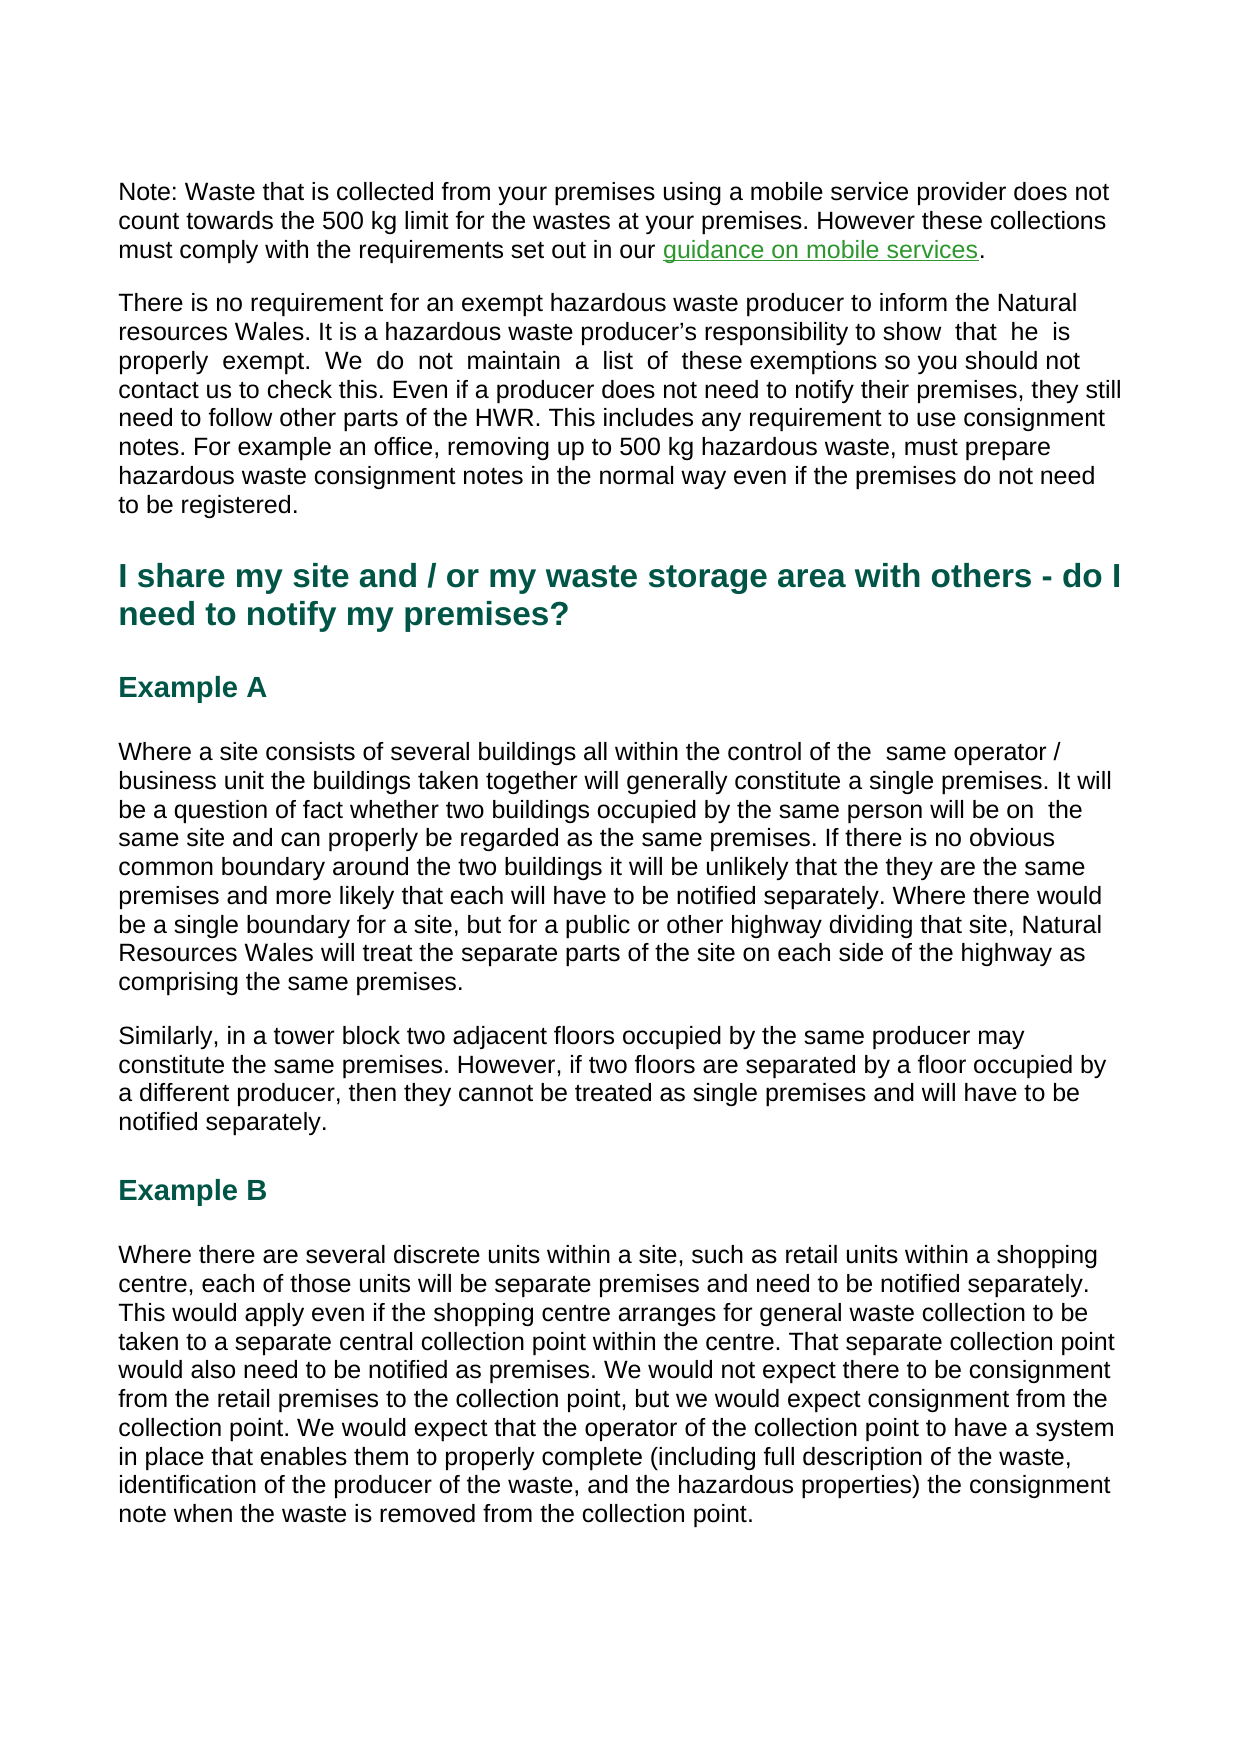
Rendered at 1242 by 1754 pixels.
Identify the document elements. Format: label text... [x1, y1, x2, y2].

subtitle Example B [118, 1173, 1123, 1207]
text Note: Waste that is collected from your premises using a mobile service provider does not count towards the 500 kg limit for the wastes at your premises. However these collections must comply with the requirements set out in our guidance on mobile services. [118, 177, 1123, 263]
text Where there are several discrete units within a site, such as retail units within a shopping centre, each of those units will be separate premises and need to be notified separately. This would apply even if the shopping centre arranges for general waste collection to be taken to a separate central collection point within the centre. That separate collection point would also need to be notified as premises. We would not expect there to be consignment from the retail premises to the collection point, but we would expect consignment from the collection point. We would expect that the operator of the collection point to have a system in place that enables them to properly complete (including full description of the waste, identification of the producer of the waste, and the hazardous properties) the consignment note when the waste is removed from the collection point. [118, 1240, 1123, 1528]
subtitle I share my site and / or my waste storage area with others - do I need to notify my premises? [118, 556, 1123, 633]
subtitle Example A [118, 670, 1123, 704]
text Where a site consists of several buildings all within the control of the same operator / business unit the buildings taken together will generally constitute a single premises. It will be a question of fact whether two buildings occupied by the same person will be on the same site and can properly be regarded as the same premises. If there is no obvious common boundary around the two buildings it will be unlikely that the they are the same premises and more likely that each will have to be notified separately. Where there would be a single boundary for a site, but for a public or other highway dividing that site, Natural Resources Wales will treat the separate parts of the site on each side of the highway as comprising the same premises. [118, 737, 1123, 996]
text There is no requirement for an exempt hazardous waste producer to inform the Natural resources Wales. It is a hazardous waste producer’s responsibility to show that he is properly exempt. We do not maintain a list of these exemptions so you should not contact us to check this. Even if a producer does not need to notify their premises, they still need to follow other parts of the HWR. This includes any requirement to use consignment notes. For example an office, removing up to 500 kg hazardous waste, must prepare hazardous waste consignment notes in the normal way even if the premises do not need to be registered. [118, 288, 1123, 518]
text Similarly, in a tower block two adjacent floors occupied by the same producer may constitute the same premises. However, if two floors are separated by a floor occupied by a different producer, then they cannot be treated as single premises and will have to be notified separately. [118, 1021, 1123, 1136]
